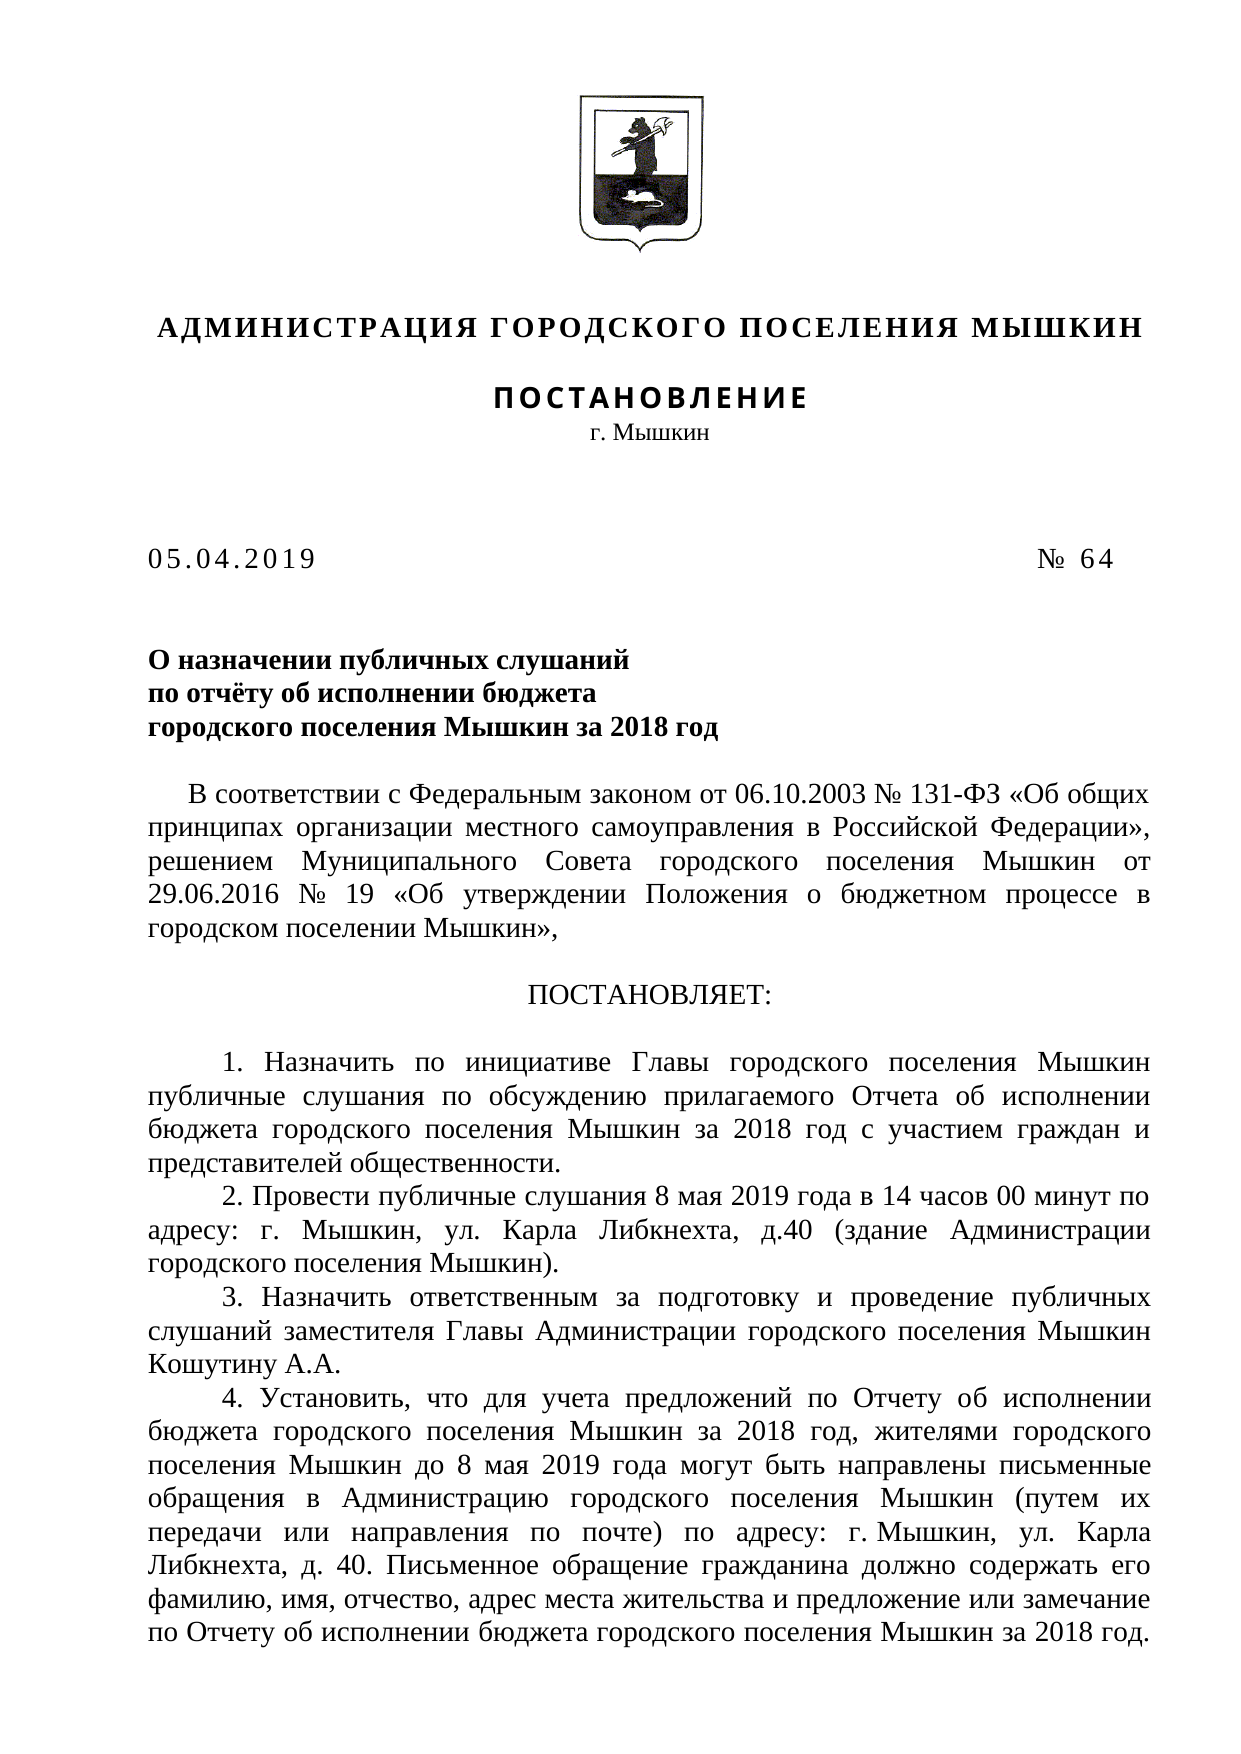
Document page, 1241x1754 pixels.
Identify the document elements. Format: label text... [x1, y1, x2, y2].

text 2. Провести публичные слушания 8 мая 2019 года в 14 часов 00 минут по адресу: г. Мышкин, ул. Карла Либкнехта, д.40 (здание Администрации городского поселения Мышкин). [148, 1178, 1152, 1279]
text г. Мышкин [148, 417, 1152, 445]
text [148, 1380, 1152, 1648]
text 1. Назначить по инициативе Главы городского поселения Мышкин публичные слушания по обсуждению прилагаемого Отчета об исполнении бюджета городского поселения Мышкин за 2018 год с участием граждан и представителей общественности. [148, 1044, 1152, 1178]
text О назначении публичных слушаний [148, 642, 1152, 675]
subtitle ПОСТАНОВЛЕНИЕ [148, 377, 1152, 417]
text городского поселения Мышкин за 2018 год [148, 709, 1152, 742]
text В соответствии с Федеральным законом от 06.10.2003 № 131-ФЗ «Об общих принципах организации местного самоуправления в Российской Федерации», решением Муниципального Совета городского поселения Мышкин от 29.06.2016 № 19 «Об утверждении Положения о бюджетном процессе в городском поселении Мышкин», [148, 776, 1152, 944]
text 3. Назначить ответственным за подготовку и проведение публичных слушаний заместителя Главы Администрации городского поселения Мышкин Кошутину А.А. [148, 1279, 1152, 1380]
subtitle АДМИНИСТРАЦИЯ ГОРОДСКОГО ПОСЕЛЕНИЯ МЫШКИН [148, 310, 1152, 343]
text по отчёту об исполнении бюджета [148, 675, 1152, 709]
text 05.04.2019 № 64 [148, 541, 1152, 575]
picture [565, 42, 716, 254]
text ПОСТАНОВЛЯЕТ: [148, 977, 1152, 1011]
